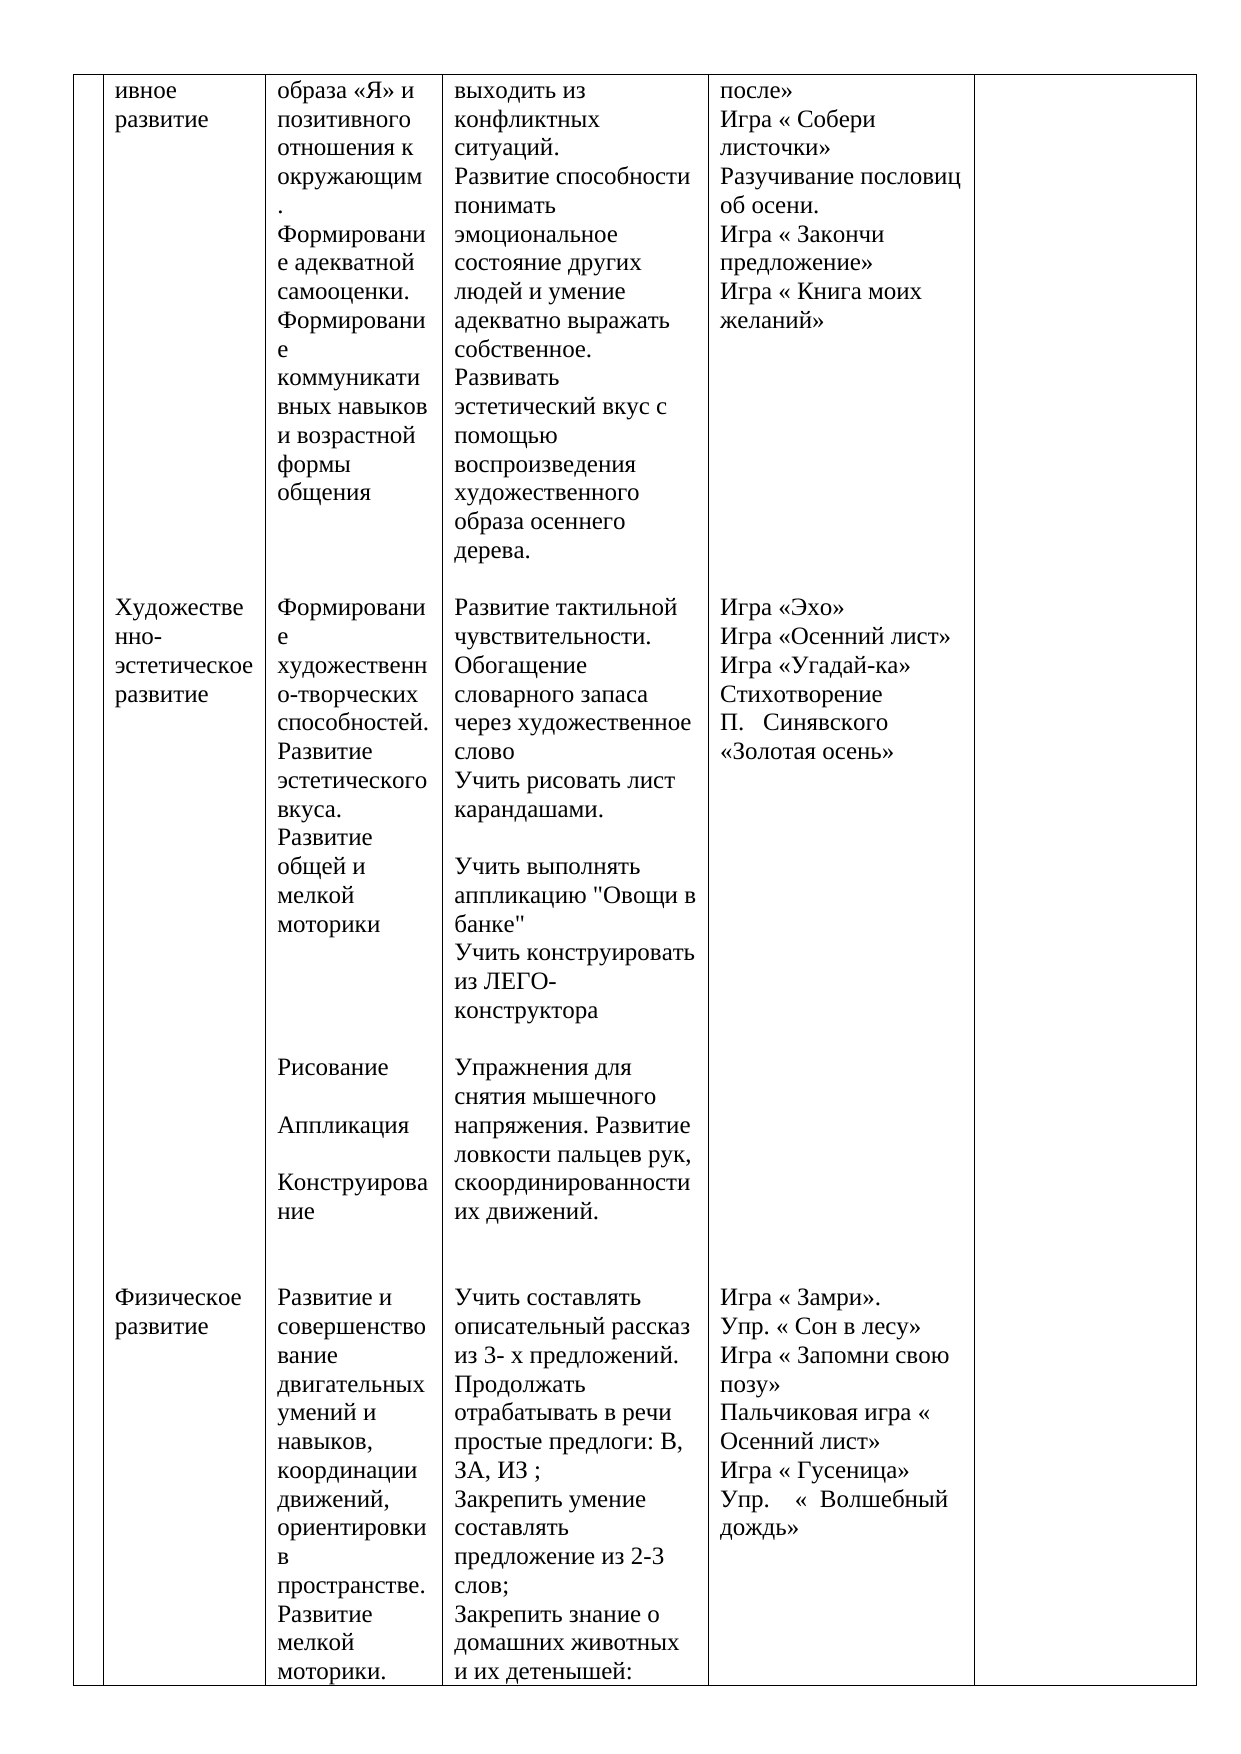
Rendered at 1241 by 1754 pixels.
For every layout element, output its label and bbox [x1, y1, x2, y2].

table_cell [709, 75, 974, 1685]
table_cell [74, 75, 103, 1685]
table_cell [975, 75, 1196, 1685]
table_cell [443, 75, 708, 1685]
table_cell [266, 75, 442, 1685]
table_cell [104, 75, 265, 1685]
